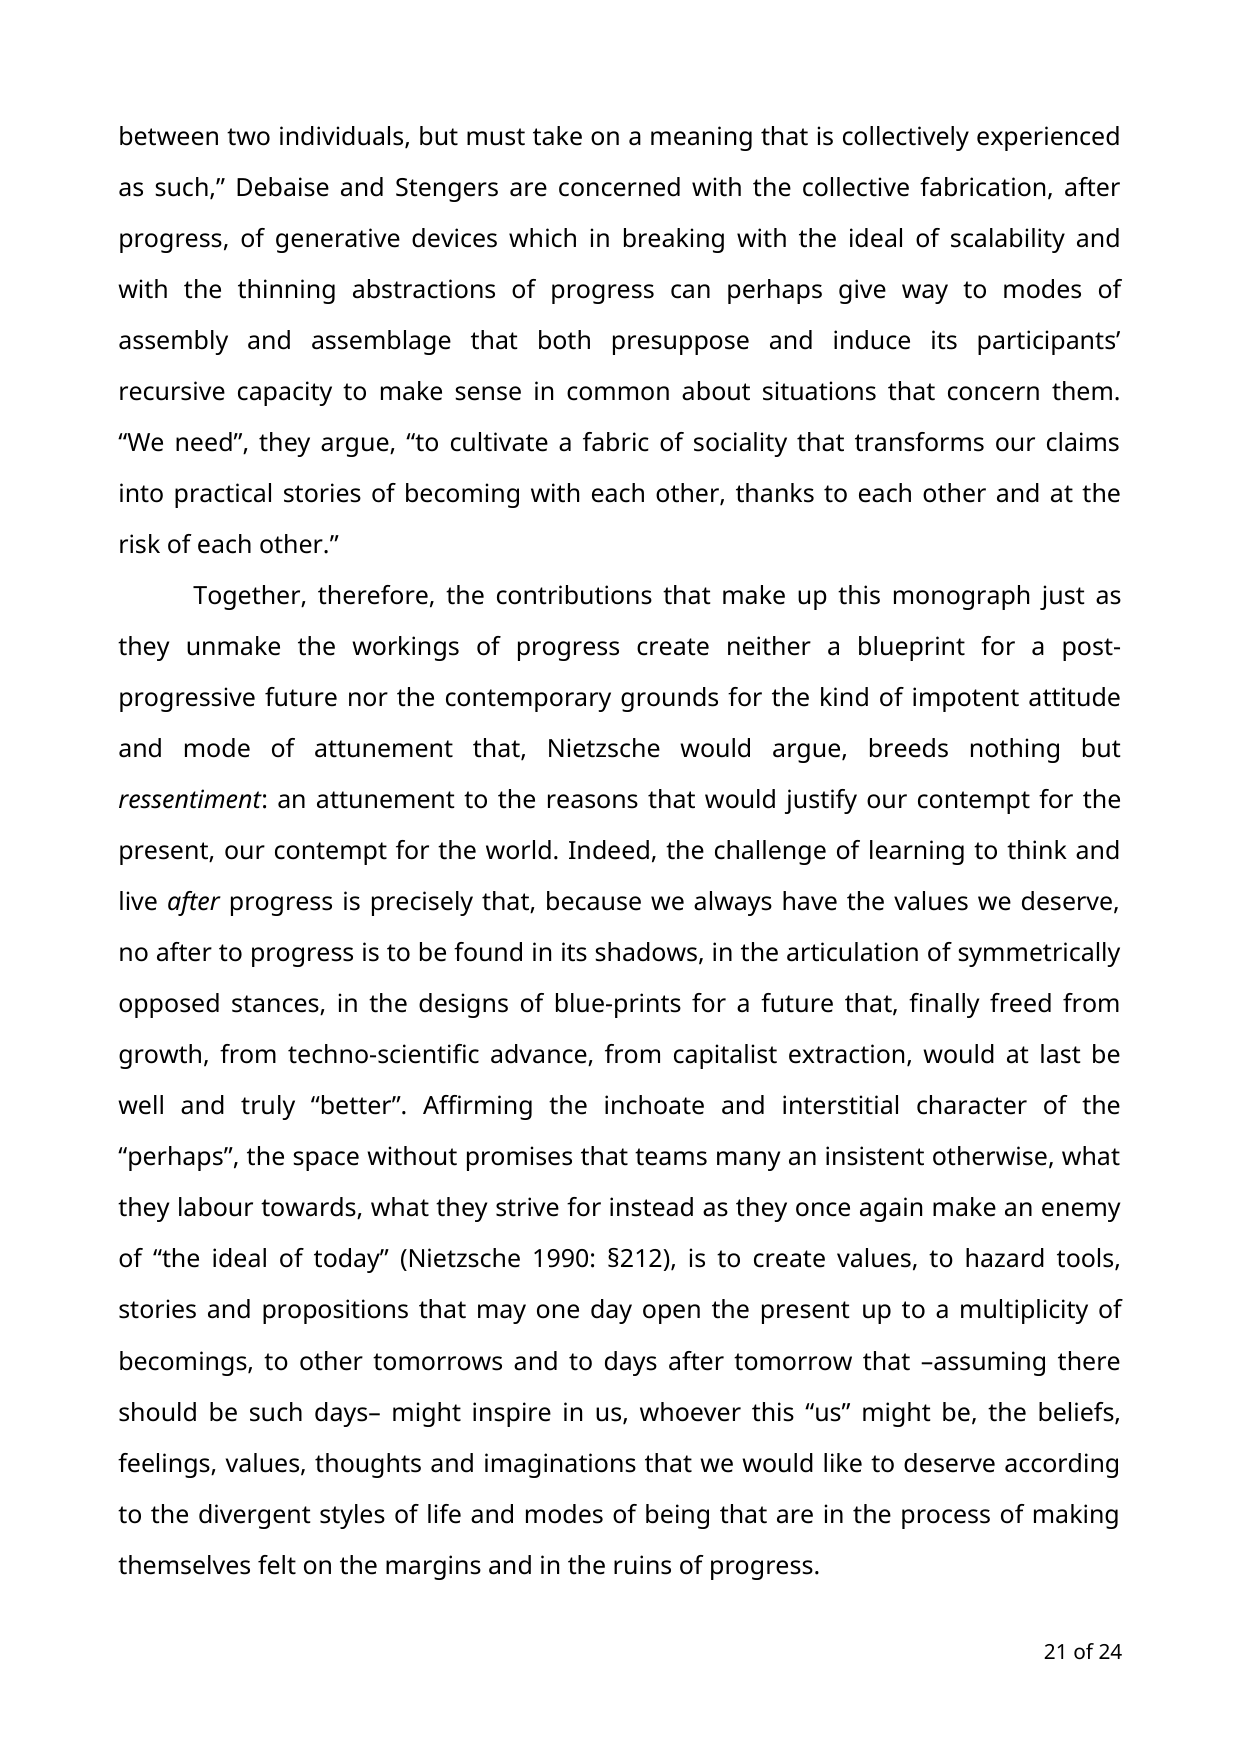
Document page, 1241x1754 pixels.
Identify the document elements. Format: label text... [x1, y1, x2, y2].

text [118, 118, 1122, 561]
text Together, therefore, the contributions that make up this monograph just as they unmake the workings of progress create neither a blueprint for a post-progressive future nor the contemporary grounds for the kind of impotent attitude and mode of attunement that, Nietzsche would argue, breeds nothing but ressentiment: an attunement to the reasons that would justify our contempt for the present, our contempt for the world. Indeed, the challenge of learning to think and live after progress is precisely that, because we always have the values we deserve, no after to progress is to be found in its shadows, in the articulation of symmetrically opposed stances, in the designs of blue-prints for a future that, finally freed from growth, from techno-scientific advance, from capitalist extraction, would at last be well and truly “better”. Affirming the inchoate and interstitial character of the “perhaps”, the space without promises that teams many an insistent otherwise, what they labour towards, what they strive for instead as they once again make an enemy of “the ideal of today” (Nietzsche 1990: §212), is to create values, to hazard tools, stories and propositions that may one day open the present up to a multiplicity of becomings, to other tomorrows and to days after tomorrow that –assuming there should be such days– might inspire in us, whoever this “us” might be, the beliefs, feelings, values, thoughts and imaginations that we would like to deserve according to the divergent styles of life and modes of being that are in the process of making themselves felt on the margins and in the ruins of progress. [118, 577, 1122, 1581]
